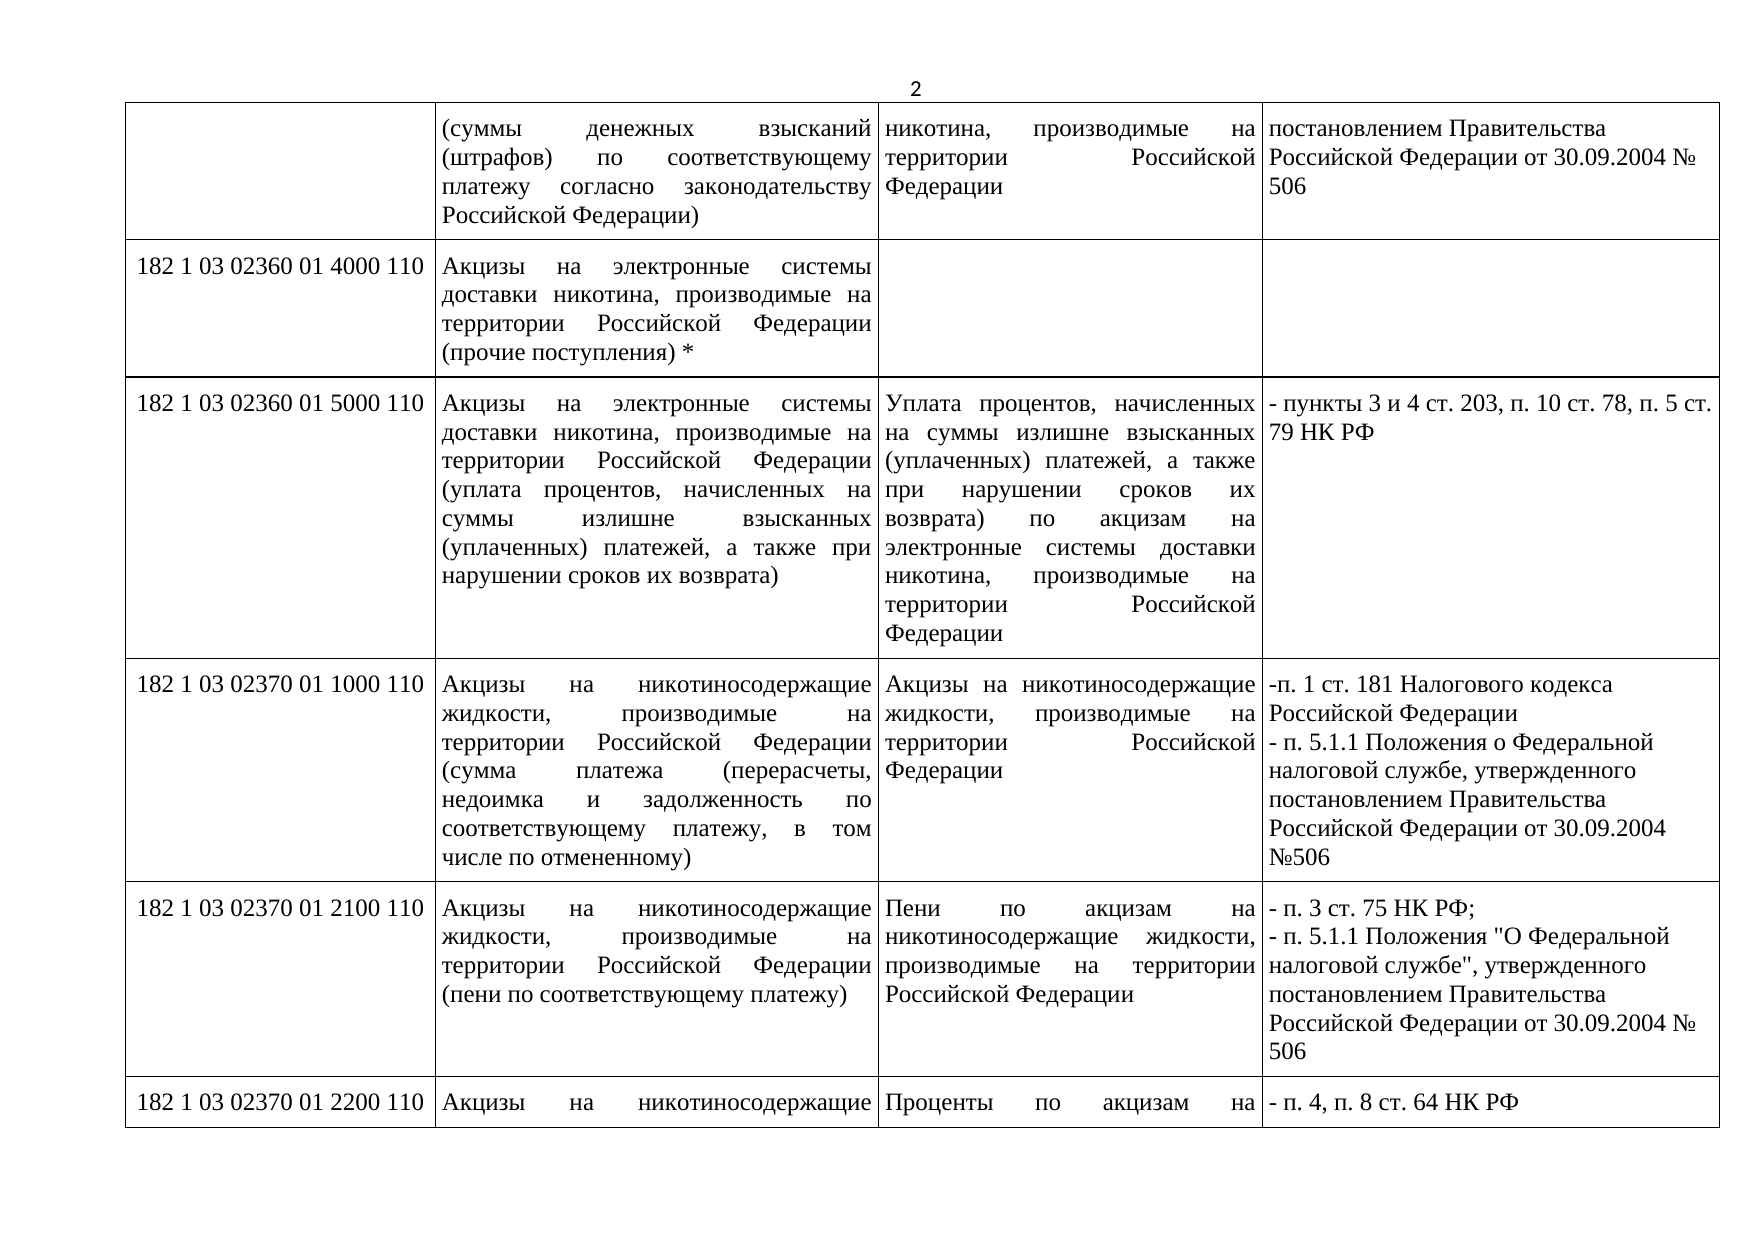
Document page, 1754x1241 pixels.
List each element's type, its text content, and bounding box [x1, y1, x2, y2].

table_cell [879, 103, 1262, 239]
table_cell Акцизы на электронные системы доставки никотина, производимые на территории Российской Федерации (прочие поступления) * [436, 240, 878, 376]
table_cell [436, 103, 878, 239]
table_cell Пени по акцизам на никотиносодержащие жидкости, производимые на территории Российской Федерации [879, 882, 1262, 1076]
table_cell [879, 240, 1262, 376]
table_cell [126, 1077, 435, 1127]
table_cell [1263, 240, 1719, 376]
table_cell -п. 1 ст. 181 Налогового кодекса Российской Федерации - п. 5.1.1 Положения о Федеральной налоговой службе, утвержденного постановлением Правительства Российской Федерации от 30.09.2004 №506 [1263, 659, 1719, 881]
table_cell Акцизы на никотиносодержащие жидкости, производимые на территории Российской Федерации (пени по соответствующему платежу) [436, 882, 878, 1076]
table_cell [1263, 1077, 1719, 1127]
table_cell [126, 103, 435, 239]
table_cell Акцизы на никотиносодержащие жидкости, производимые на территории Российской Федерации [879, 659, 1262, 881]
table_cell - пункты 3 и 4 ст. 203, п. 10 ст. 78, п. 5 ст. 79 НК РФ [1263, 378, 1719, 657]
table_cell 182 1 03 02360 01 5000 110 [126, 378, 435, 657]
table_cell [436, 1077, 878, 1127]
table_cell - п. 3 ст. 75 НК РФ; - п. 5.1.1 Положения "О Федеральной налоговой службе", утвержденного постановлением Правительства Российской Федерации от 30.09.2004 № 506 [1263, 882, 1719, 1076]
table_cell 182 1 03 02370 01 1000 110 [126, 659, 435, 881]
table_cell 182 1 03 02360 01 4000 110 [126, 240, 435, 376]
table_cell 182 1 03 02370 01 2100 110 [126, 882, 435, 1076]
table_cell Акцизы на никотиносодержащие жидкости, производимые на территории Российской Федерации (сумма платежа (перерасчеты, недоимка и задолженность по соответствующему платежу, в том числе по отмененному) [436, 659, 878, 881]
table_cell Акцизы на электронные системы доставки никотина, производимые на территории Российской Федерации (уплата процентов, начисленных на суммы излишне взысканных (уплаченных) платежей, а также при нарушении сроков их возврата) [436, 378, 878, 657]
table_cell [1263, 103, 1719, 239]
table_cell Уплата процентов, начисленных на суммы излишне взысканных (уплаченных) платежей, а также при нарушении сроков их возврата) по акцизам на электронные системы доставки никотина, производимые на территории Российской Федерации [879, 378, 1262, 657]
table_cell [879, 1077, 1262, 1127]
